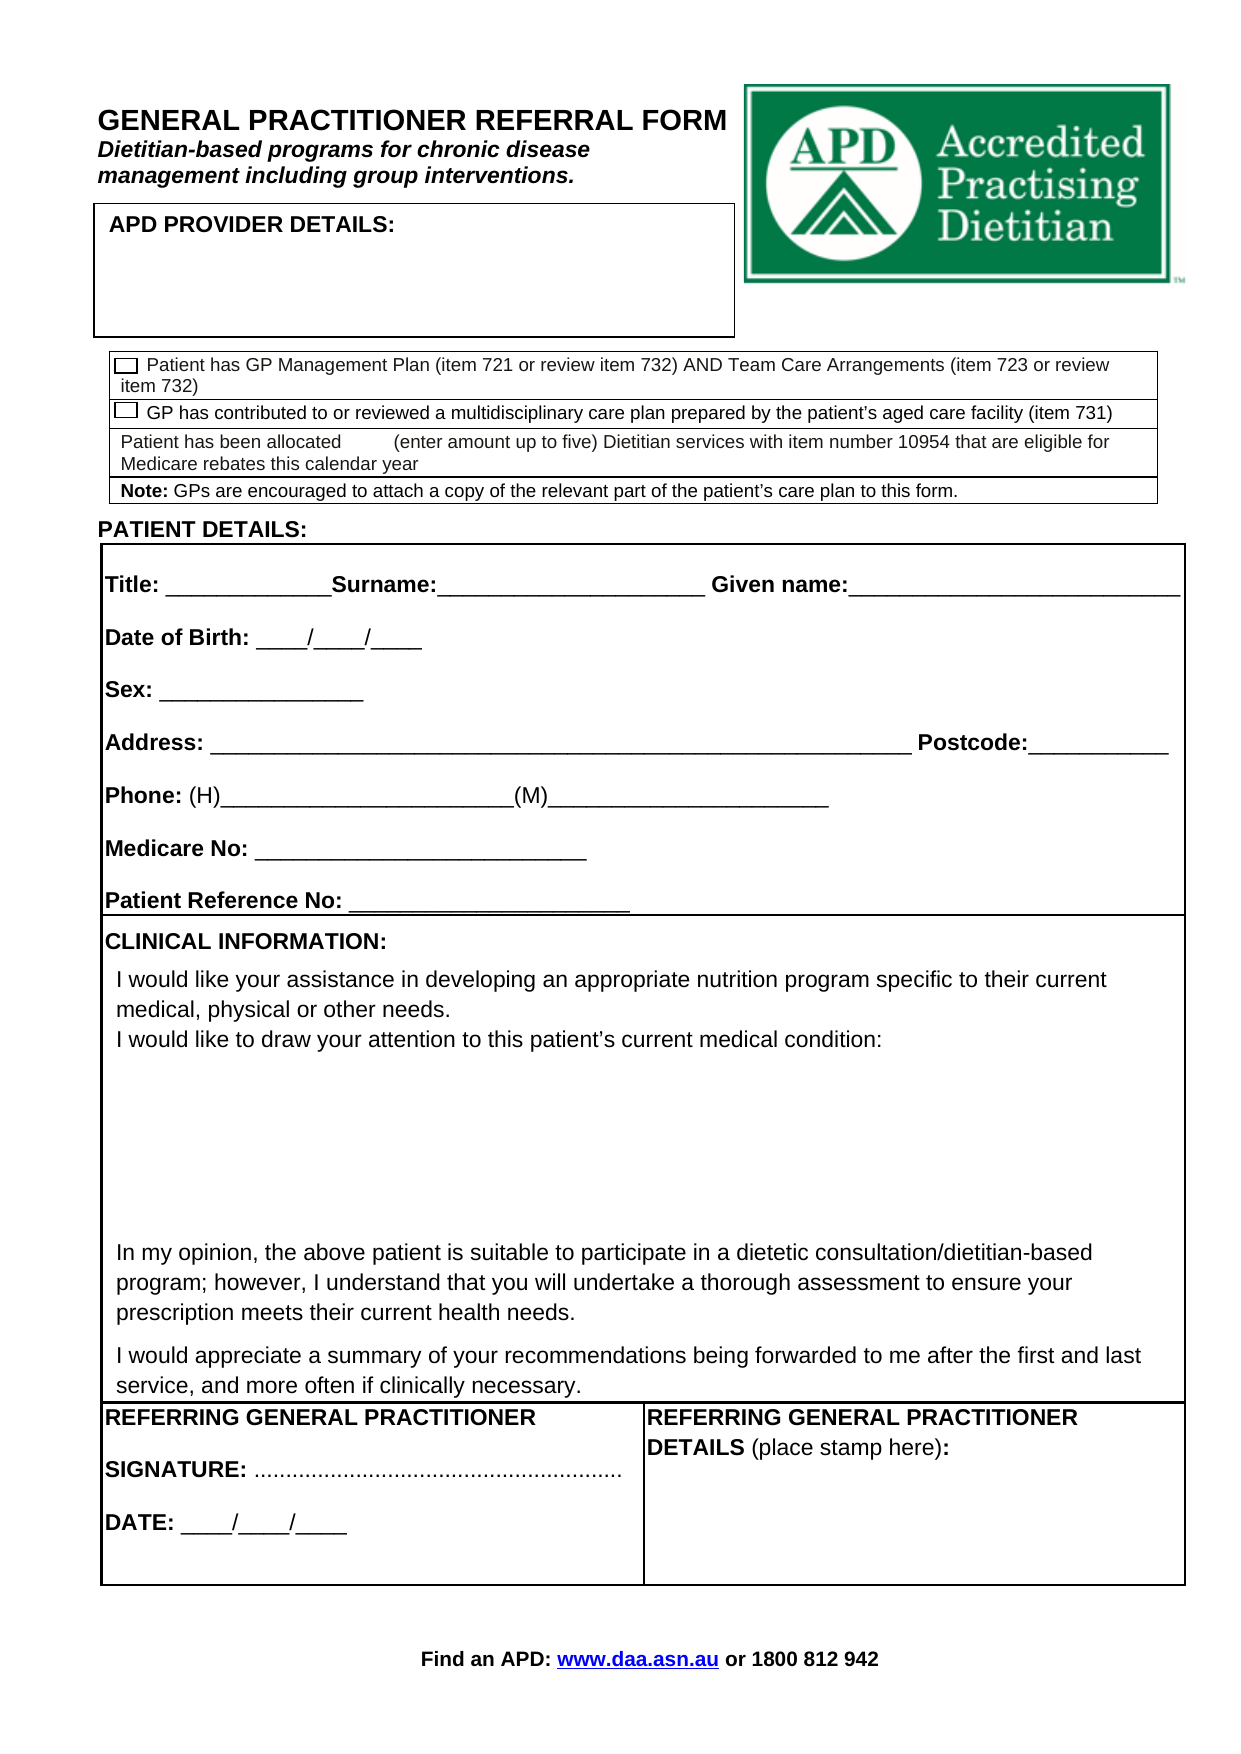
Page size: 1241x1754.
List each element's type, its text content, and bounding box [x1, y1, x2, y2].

text PATIENT DETAILS: [97, 516, 1157, 542]
table_cell Patient has been allocated (enter amount up to five) Dietitian services with item number 10954 that are eligible for Medicare rebates this calendar year [110, 429, 1157, 476]
table_cell REFERRING GENERAL PRACTITIONER SIGNATURE: .......................................................... DATE: ____/____/____ [103, 1404, 643, 1584]
picture [743, 84, 1189, 288]
text Dietitian-based programs for chronic disease [97, 136, 1157, 162]
text GENERAL PRACTITIONER REFERRAL FORM [97, 102, 1157, 136]
table_cell CLINICAL INFORMATION: I would like your assistance in developing an appropriate nutrition program specific to their current medical, physical or other needs. I would like to draw your attention to this patient’s current medical condition: In my opinion, the above patient is suitable to participate in a dietetic consultation/dietitian-based program; however, I understand that you will undertake a thorough assessment to ensure your prescription meets their current health needs. I would appreciate a summary of your recommendations being forwarded to me after the first and last service, and more often if clinically necessary. [103, 916, 1184, 1401]
table_cell GP has contributed to or reviewed a multidisciplinary care plan prepared by the patient’s aged care facility (item 731) [110, 400, 1157, 428]
table_header Patient has GP Management Plan (item 721 or review item 732) AND Team Care Arrangements (item 723 or review item 732) [110, 352, 1157, 399]
table_cell Note: GPs are encouraged to attach a copy of the relevant part of the patient’s care plan to this form. [110, 478, 1157, 503]
text management including group interventions. [97, 162, 1157, 189]
table_cell REFERRING GENERAL PRACTITIONER DETAILS (place stamp here): [645, 1404, 1184, 1584]
table_header Title: _____________Surname:_____________________ Given name:__________________________ Date of Birth: ____/____/____ Sex: ________________ Address: _______________________________________________________ Postcode:___________ Phone: (H)_______________________(M)______________________ Medicare No: __________________________ Patient Reference No: ______________________ [103, 545, 1184, 913]
